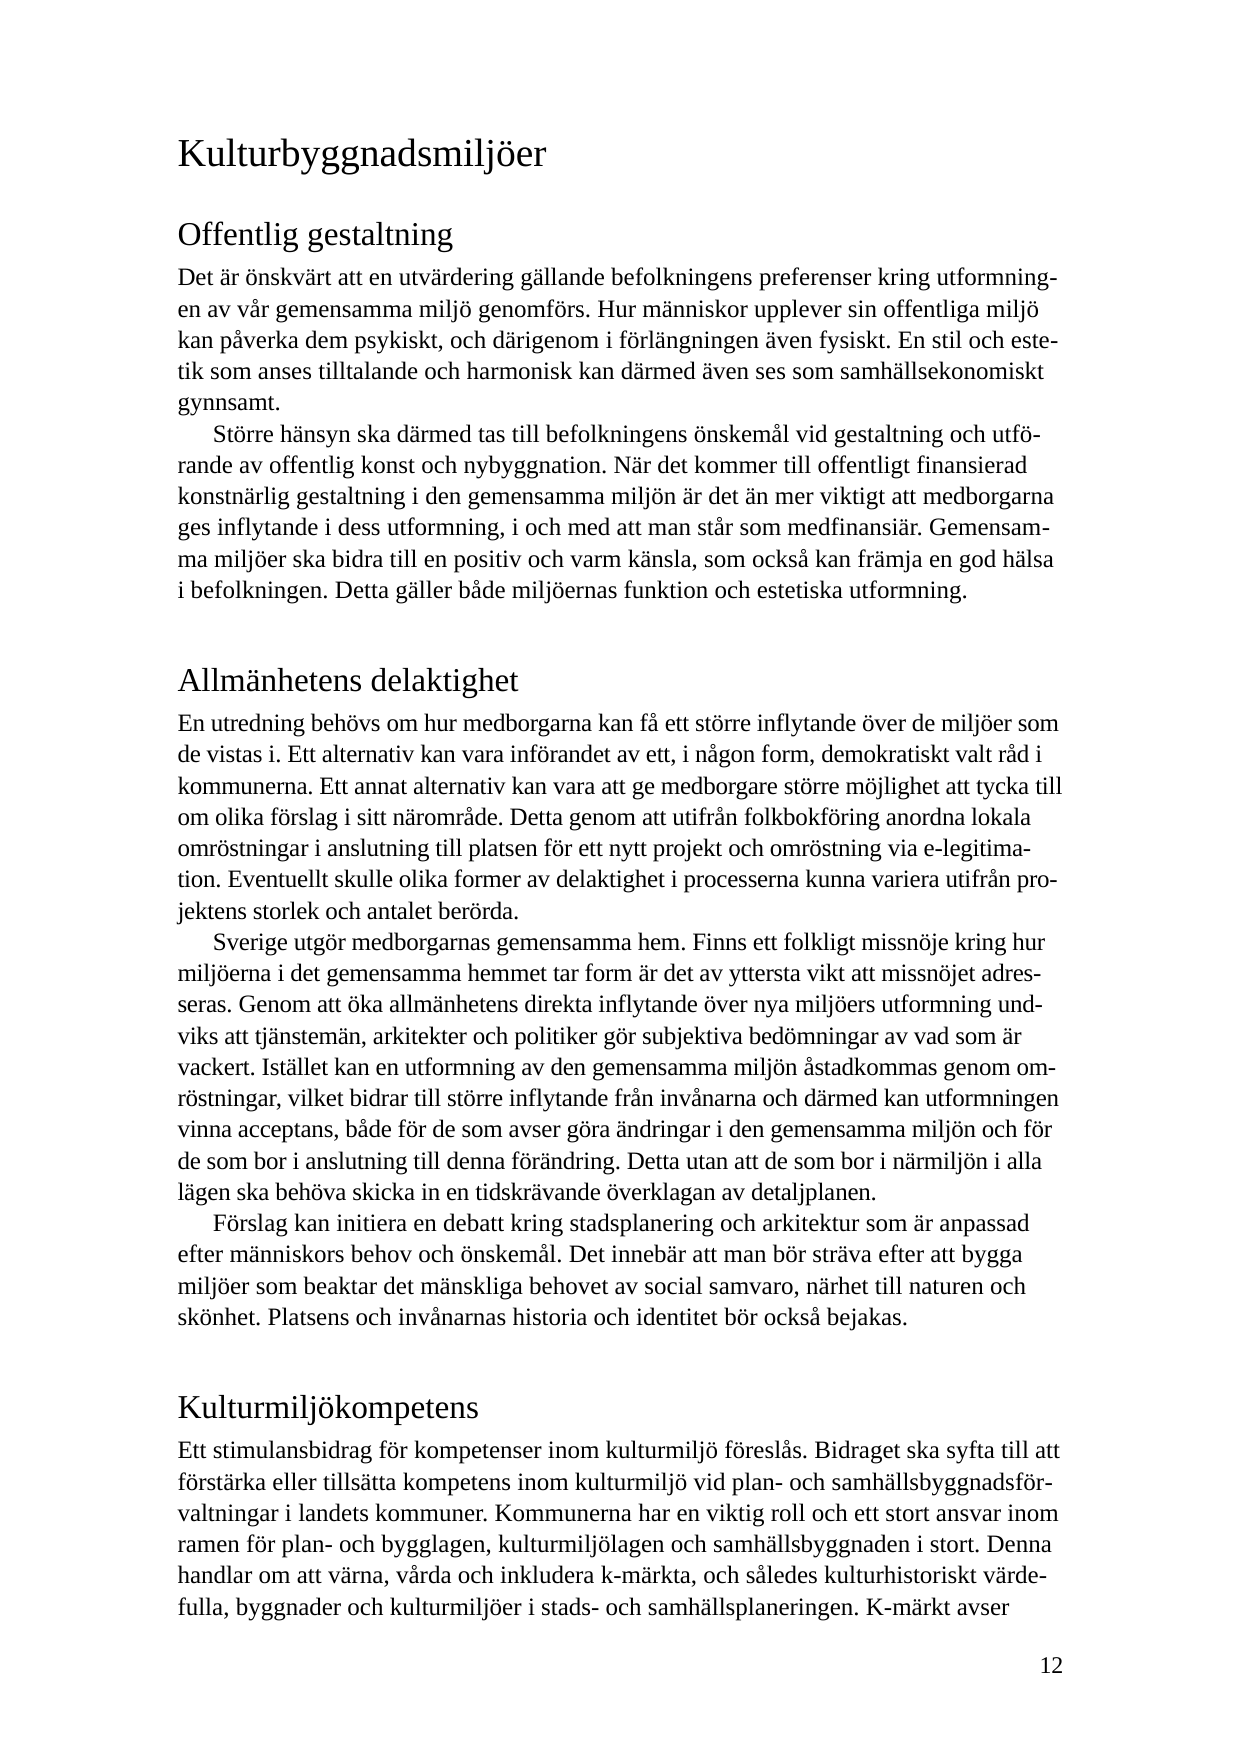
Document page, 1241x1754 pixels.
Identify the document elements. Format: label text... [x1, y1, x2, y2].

text En utredning behövs om hur medborgarna kan få ett större inflytande över de miljöer som de vistas i. Ett alternativ kan vara införandet av ett, i någon form, demokratiskt valt råd i kommunerna. Ett annat alternativ kan vara att ge medborgare större möjlighet att tycka till om olika förslag i sitt närområde. Detta genom att utifrån folkbokföring anordna lokala omröstningar i anslutning till platsen för ett nytt projekt och omröstning via e-legitimation. Eventuellt skulle olika former av delaktighet i processerna kunna variera utifrån projektens storlek och antalet berörda. [177, 706, 1063, 924]
text Sverige utgör medborgarnas gemensamma hem. Finns ett folkligt missnöje kring hur miljöerna i det gemensamma hemmet tar form är det av yttersta vikt att missnöjet adresseras. Genom att öka allmänhetens direkta inflytande över nya miljöers utformning undviks att tjänstemän, arkitekter och politiker gör subjektiva bedömningar av vad som är vackert. Istället kan en utformning av den gemensamma miljön åstadkommas genom omröstningar, vilket bidrar till större inflytande från invånarna och därmed kan utformningen vinna acceptans, både för de som avser göra ändringar i den gemensamma miljön och för de som bor i anslutning till denna förändring. Detta utan att de som bor i närmiljön i alla lägen ska behöva skicka in en tidskrävande överklagan av detaljplanen. [177, 924, 1063, 1206]
subtitle Offentlig gestaltning [177, 220, 1063, 252]
subtitle Kulturmiljökompetens [177, 1393, 1063, 1424]
subtitle Kulturbyggnadsmiljöer [177, 134, 1063, 174]
subtitle Allmänhetens delaktighet [177, 666, 1063, 697]
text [177, 1433, 1063, 1620]
text Förslag kan initiera en debatt kring stadsplanering och arkitektur som är anpassad efter människors behov och önskemål. Det innebär att man bör sträva efter att bygga miljöer som beaktar det mänskliga behovet av social samvaro, närhet till naturen och skönhet. Platsens och invånarnas historia och identitet bör också bejakas. [177, 1206, 1063, 1331]
text Det är önskvärt att en utvärdering gällande befolkningens preferenser kring utformningen av vår gemensamma miljö genomförs. Hur människor upplever sin offentliga miljö kan påverka dem psykiskt, och därigenom i förlängningen även fysiskt. En stil och estetik som anses tilltalande och harmonisk kan därmed även ses som samhällsekonomiskt gynnsamt. [177, 260, 1063, 416]
text Större hänsyn ska därmed tas till befolkningens önskemål vid gestaltning och utförande av offentlig konst och nybyggnation. När det kommer till offentligt finansierad konstnärlig gestaltning i den gemensamma miljön är det än mer viktigt att medborgarna ges inflytande i dess utformning, i och med att man står som medfinansiär. Gemensamma miljöer ska bidra till en positiv och varm känsla, som också kan främja en god hälsa i befolkningen. Detta gäller både miljöernas funktion och estetiska utformning. [177, 416, 1063, 604]
